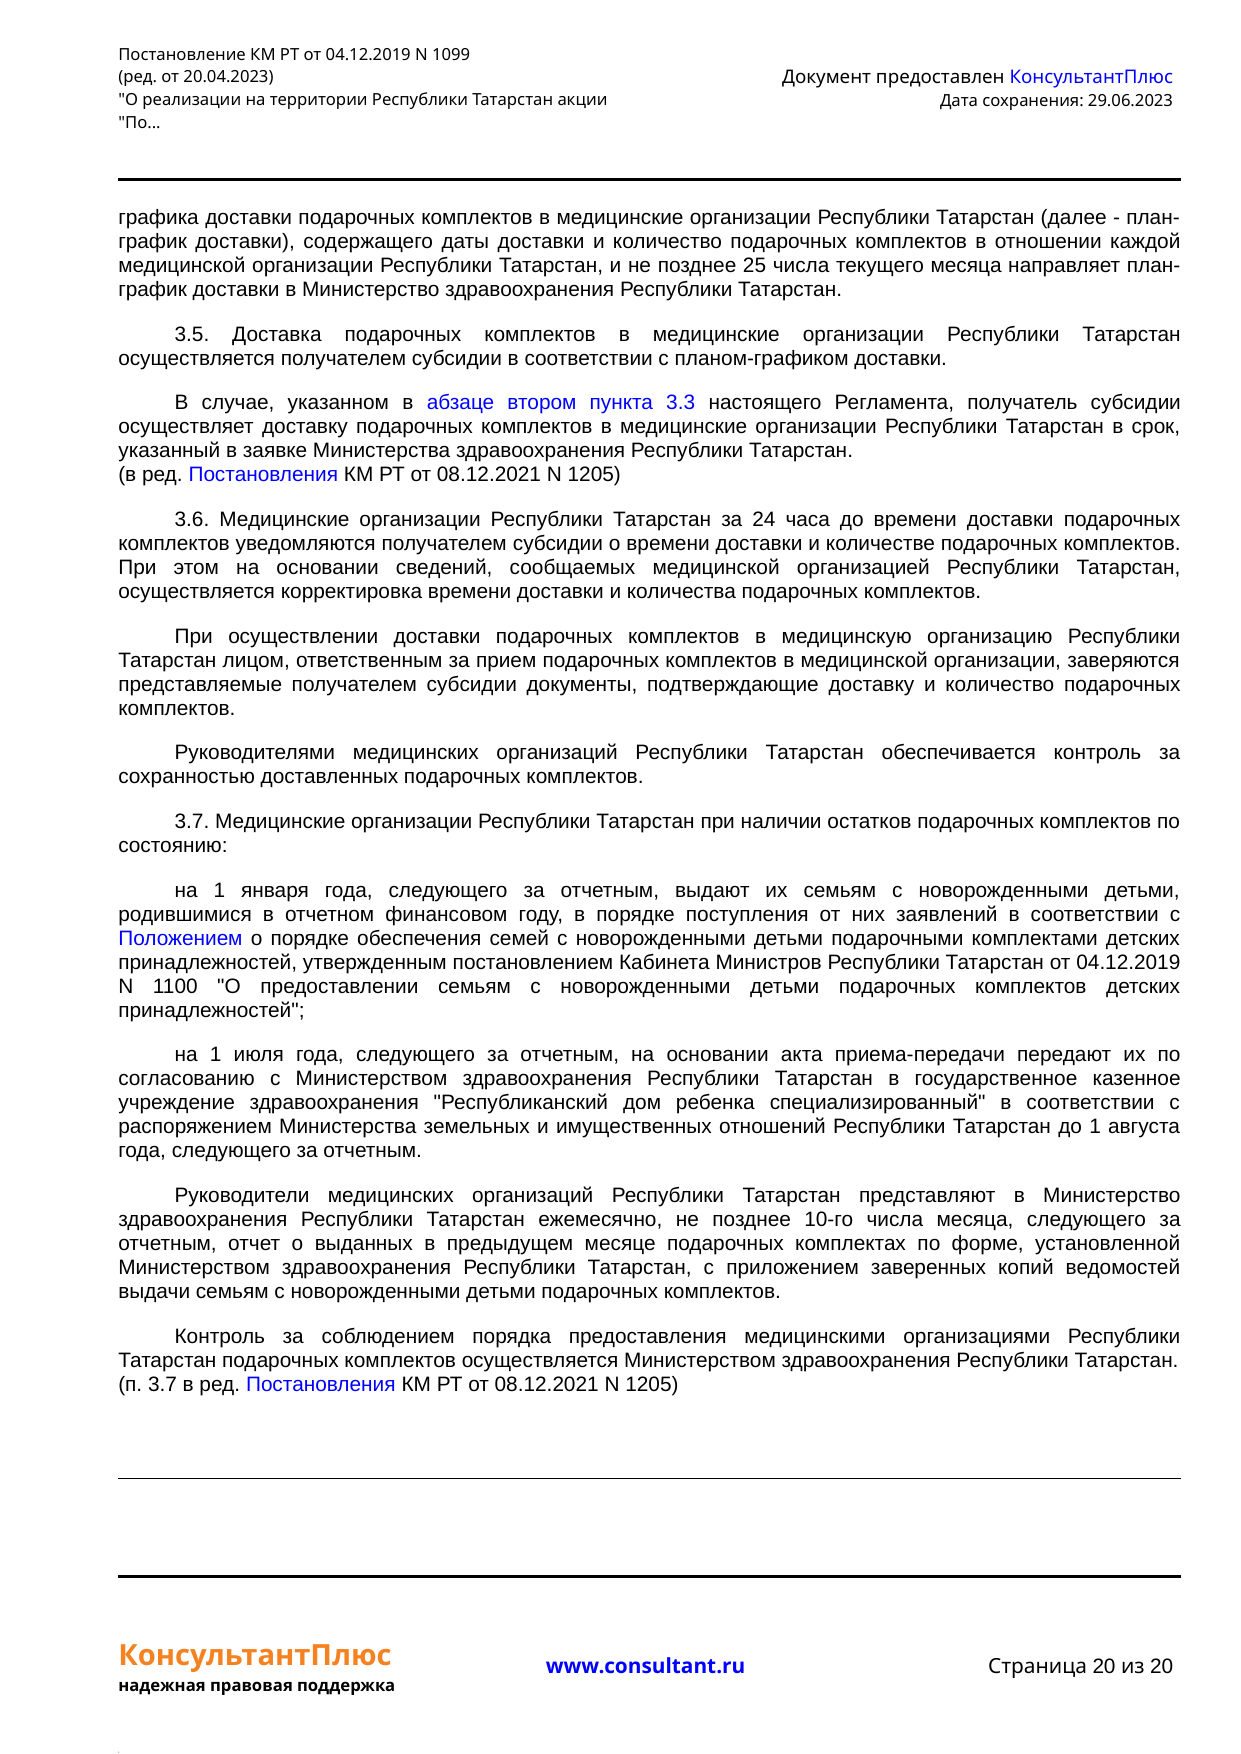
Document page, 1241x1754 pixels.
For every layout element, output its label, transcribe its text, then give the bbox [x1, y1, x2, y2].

text 3.7. Медицинские организации Республики Татарстан при наличии остатков подарочных комплектов по состоянию: [118, 809, 1181, 857]
text В случае, указанном в абзаце втором пункта 3.3 настоящего Регламента, получатель субсидии осуществляет доставку подарочных комплектов в медицинские организации Республики Татарстан в срок, указанный в заявке Министерства здравоохранения Республики Татарстан. [118, 390, 1181, 462]
text Контроль за соблюдением порядка предоставления медицинскими организациями Республики Татарстан подарочных комплектов осуществляется Министерством здравоохранения Республики Татарстан. [118, 1323, 1181, 1371]
text на 1 июля года, следующего за отчетным, на основании акта приема-передачи передают их по согласованию с Министерством здравоохранения Республики Татарстан в государственное казенное учреждение здравоохранения "Республиканский дом ребенка специализированный" в соответствии с распоряжением Министерства земельных и имущественных отношений Республики Татарстан до 1 августа года, следующего за отчетным. [118, 1042, 1181, 1162]
text Руководители медицинских организаций Республики Татарстан представляют в Министерство здравоохранения Республики Татарстан ежемесячно, не позднее 10-го числа месяца, следующего за отчетным, отчет о выданных в предыдущем месяце подарочных комплектах по форме, установленной Министерством здравоохранения Республики Татарстан, с приложением заверенных копий ведомостей выдачи семьям с новорожденными детьми подарочных комплектов. [118, 1183, 1181, 1303]
text При осуществлении доставки подарочных комплектов в медицинскую организацию Республики Татарстан лицом, ответственным за прием подарочных комплектов в медицинской организации, заверяются представляемые получателем субсидии документы, подтверждающие доставку и количество подарочных комплектов. [118, 623, 1181, 719]
text Руководителями медицинских организаций Республики Татарстан обеспечивается контроль за сохранностью доставленных подарочных комплектов. [118, 740, 1181, 788]
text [118, 205, 1181, 301]
text на 1 января года, следующего за отчетным, выдают их семьям с новорожденными детьми, родившимися в отчетном финансовом году, в порядке поступления от них заявлений в соответствии с Положением о порядке обеспечения семей с новорожденными детьми подарочными комплектами детских принадлежностей, утвержденным постановлением Кабинета Министров Республики Татарстан от 04.12.2019 N 1100 "О предоставлении семьям с новорожденными детьми подарочных комплектов детских принадлежностей"; [118, 878, 1181, 1021]
text 3.5. Доставка подарочных комплектов в медицинские организации Республики Татарстан осуществляется получателем субсидии в соответствии с планом-графиком доставки. [118, 321, 1181, 369]
text (в ред. Постановления КМ РТ от 08.12.2021 N 1205) [118, 462, 1181, 486]
text 3.6. Медицинские организации Республики Татарстан за 24 часа до времени доставки подарочных комплектов уведомляются получателем субсидии о времени доставки и количестве подарочных комплектов. При этом на основании сведений, сообщаемых медицинской организацией Республики Татарстан, осуществляется корректировка времени доставки и количества подарочных комплектов. [118, 507, 1181, 603]
text (п. 3.7 в ред. Постановления КМ РТ от 08.12.2021 N 1205) [118, 1371, 1181, 1395]
